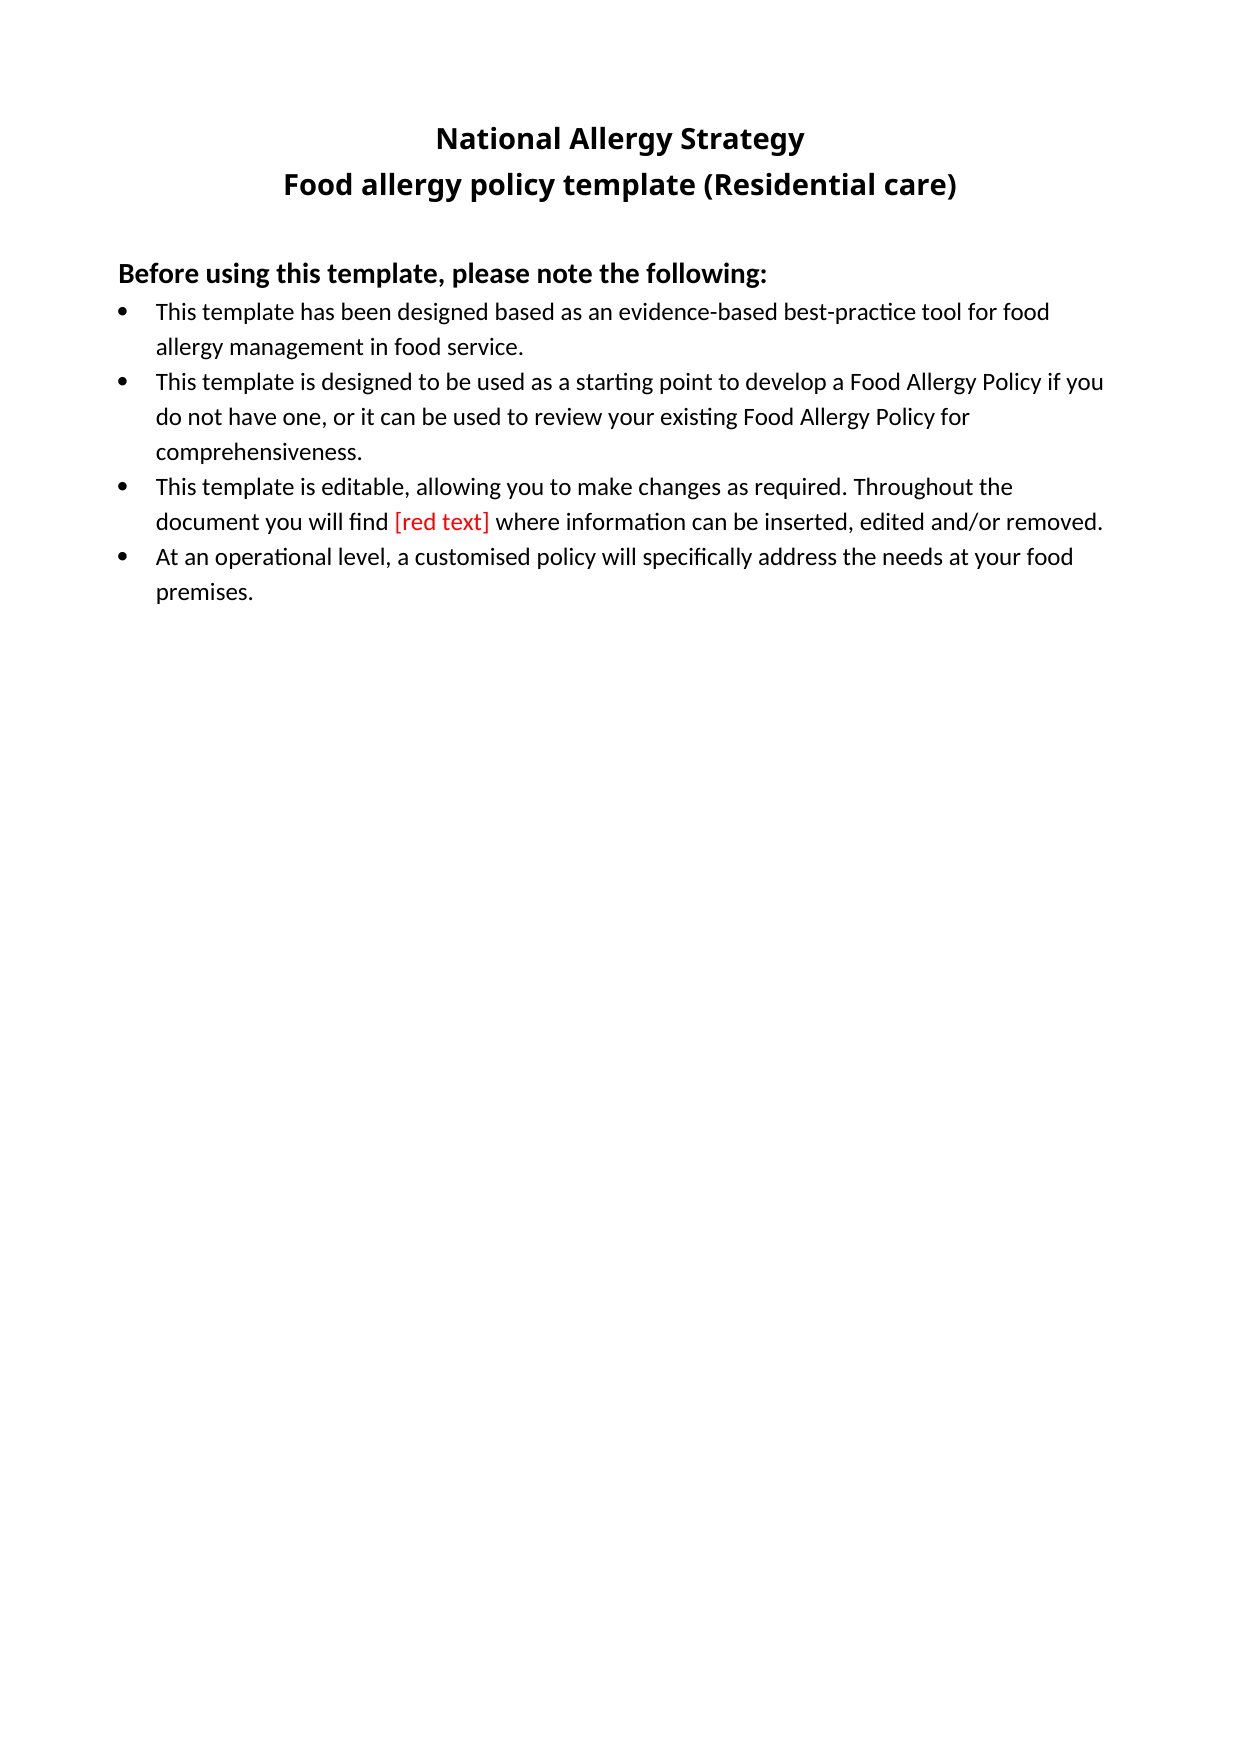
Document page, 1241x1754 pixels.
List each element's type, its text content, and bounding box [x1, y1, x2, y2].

text National Allergy Strategy [118, 118, 1122, 158]
list At an operational level, a customised policy will specifically address the needs at your food premises. [118, 541, 1122, 606]
list This template has been designed based as an evidence-based best-practice tool for food allergy management in food service. [118, 296, 1122, 361]
text Food allergy policy template (Residential care) [118, 164, 1122, 203]
text Before using this template, please note the following: [118, 255, 1122, 291]
list This template is editable, allowing you to make changes as required. Throughout the document you will find [red text] where information can be inserted, edited and/or removed. [118, 471, 1122, 536]
list This template is designed to be used as a starting point to develop a Food Allergy Policy if you do not have one, or it can be used to review your existing Food Allergy Policy for comprehensiveness. [118, 366, 1122, 466]
